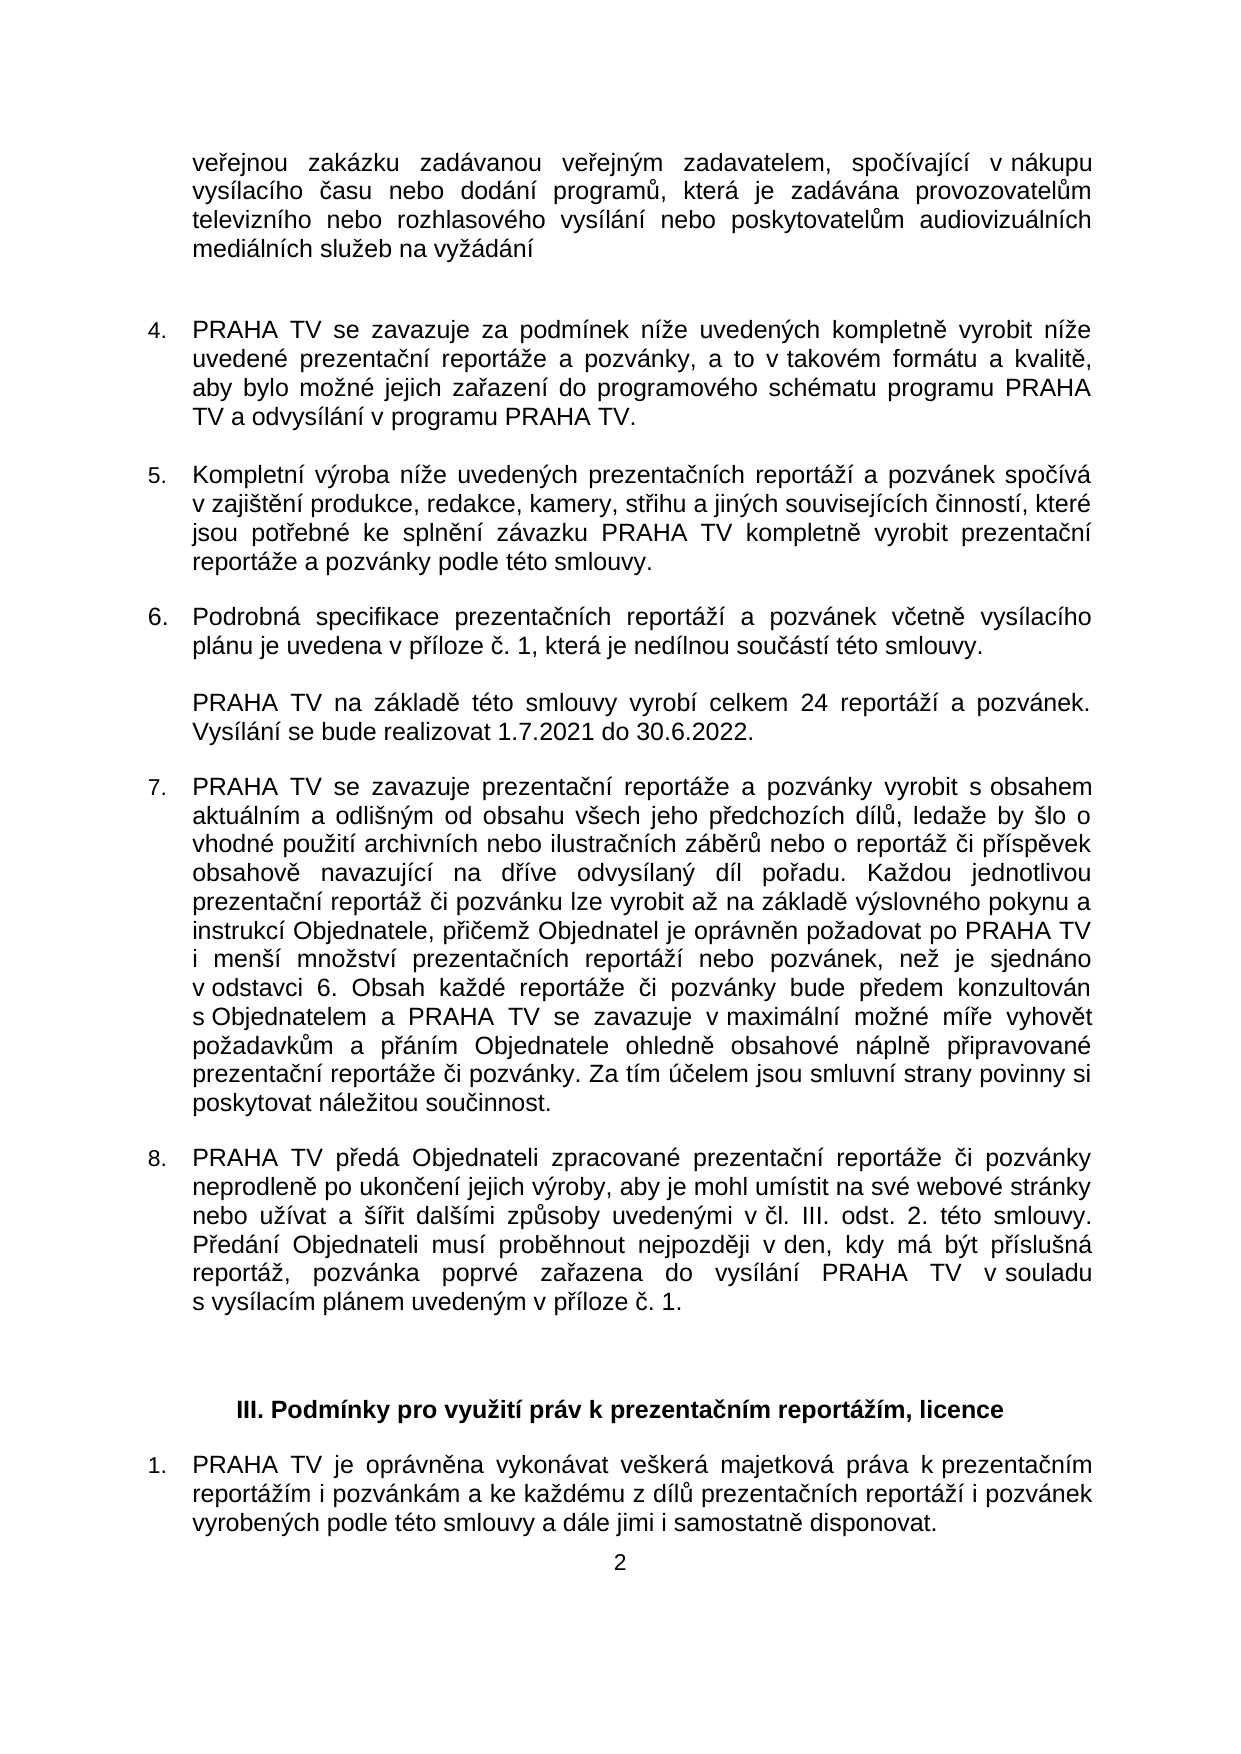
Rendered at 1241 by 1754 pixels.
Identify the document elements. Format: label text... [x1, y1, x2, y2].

text III. Podmínky pro využití práv k prezentačním reportážím, licence [148, 1395, 1093, 1424]
list PRAHA TV předá Objednateli zpracované prezentační reportáže či pozvánky neprodleně po ukončení jejich výroby, aby je mohl umístit na své webové stránky nebo užívat a šířit dalšími způsoby uvedenými v čl. III. odst. 2. této smlouvy. Předání Objednateli musí proběhnout nejpozději v den, kdy má být příslušná reportáž, pozvánka poprvé zařazena do vysílání PRAHA TV v souladu s vysílacím plánem uvedeným v příloze č. 1. [148, 1143, 1093, 1316]
list PRAHA TV se zavazuje prezentační reportáže a pozvánky vyrobit s obsahem aktuálním a odlišným od obsahu všech jeho předchozích dílů, ledaže by šlo o vhodné použití archivních nebo ilustračních záběrů nebo o reportáž či příspěvek obsahově navazující na dříve odvysílaný díl pořadu. Každou jednotlivou prezentační reportáž či pozvánku lze vyrobit až na základě výslovného pokynu a instrukcí Objednatele, přičemž Objednatel je oprávněn požadovat po PRAHA TV i menší množství prezentačních reportáží nebo pozvánek, než je sjednáno v odstavci 6. Obsah každé reportáže či pozvánky bude předem konzultován s Objednatelem a PRAHA TV se zavazuje v maximální možné míře vyhovět požadavkům a přáním Objednatele ohledně obsahové náplně připravované prezentační reportáže či pozvánky. Za tím účelem jsou smluvní strany povinny si poskytovat náležitou součinnost. [148, 772, 1093, 1117]
list PRAHA TV je oprávněna vykonávat veškerá majetková práva k prezentačním reportážím i pozvánkám a ke každému z dílů prezentačních reportáží i pozvánek vyrobených podle této smlouvy a dále jimi i samostatně disponovat. [148, 1450, 1093, 1536]
list Kompletní výroba níže uvedených prezentačních reportáží a pozvánek spočívá v zajištění produkce, redakce, kamery, střihu a jiných souvisejících činností, které jsou potřebné ke splnění závazku PRAHA TV kompletně vyrobit prezentační reportáže a pozvánky podle této smlouvy. [148, 461, 1093, 576]
list PRAHA TV se zavazuje za podmínek níže uvedených kompletně vyrobit níže uvedené prezentační reportáže a pozvánky, a to v takovém formátu a kvalitě, aby bylo možné jejich zařazení do programového schématu programu PRAHA TV a odvysílání v programu PRAHA TV. [148, 315, 1093, 430]
text PRAHA TV na základě této smlouvy vyrobí celkem 24 reportáží a pozvánek. Vysílání se bude realizovat 1.7.2021 do 30.6.2022. [192, 688, 1093, 746]
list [148, 148, 1093, 263]
list Podrobná specifikace prezentačních reportáží a pozvánek včetně vysílacího plánu je uvedena v příloze č. 1, která je nedílnou součástí této smlouvy. [148, 602, 1093, 659]
